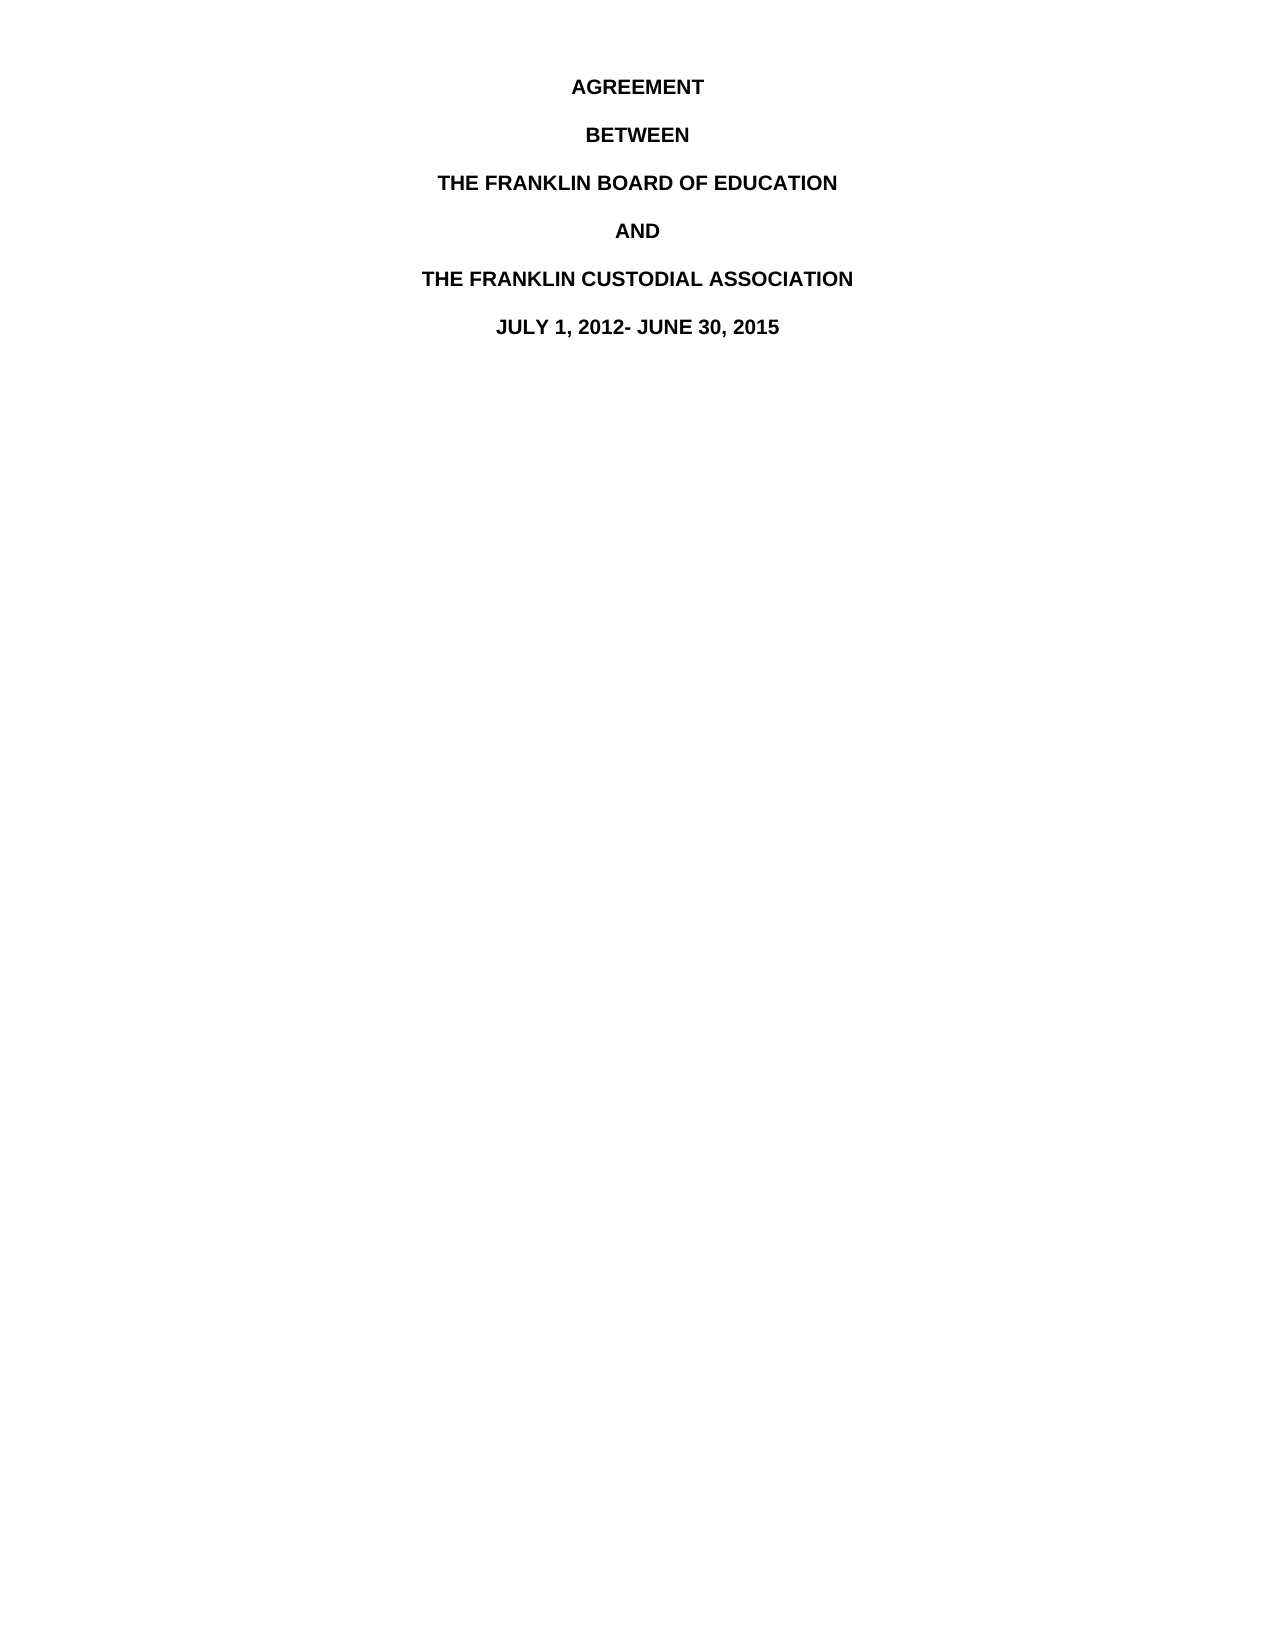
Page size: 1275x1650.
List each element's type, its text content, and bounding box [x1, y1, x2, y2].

text BETWEEN [150, 123, 1125, 147]
text AGREEMENT [150, 75, 1125, 99]
text JULY 1, 2012- JUNE 30, 2015 [150, 314, 1125, 338]
text THE FRANKLIN BOARD OF EDUCATION [150, 171, 1125, 195]
text THE FRANKLIN CUSTODIAL ASSOCIATION [150, 267, 1125, 291]
text AND [150, 219, 1125, 243]
